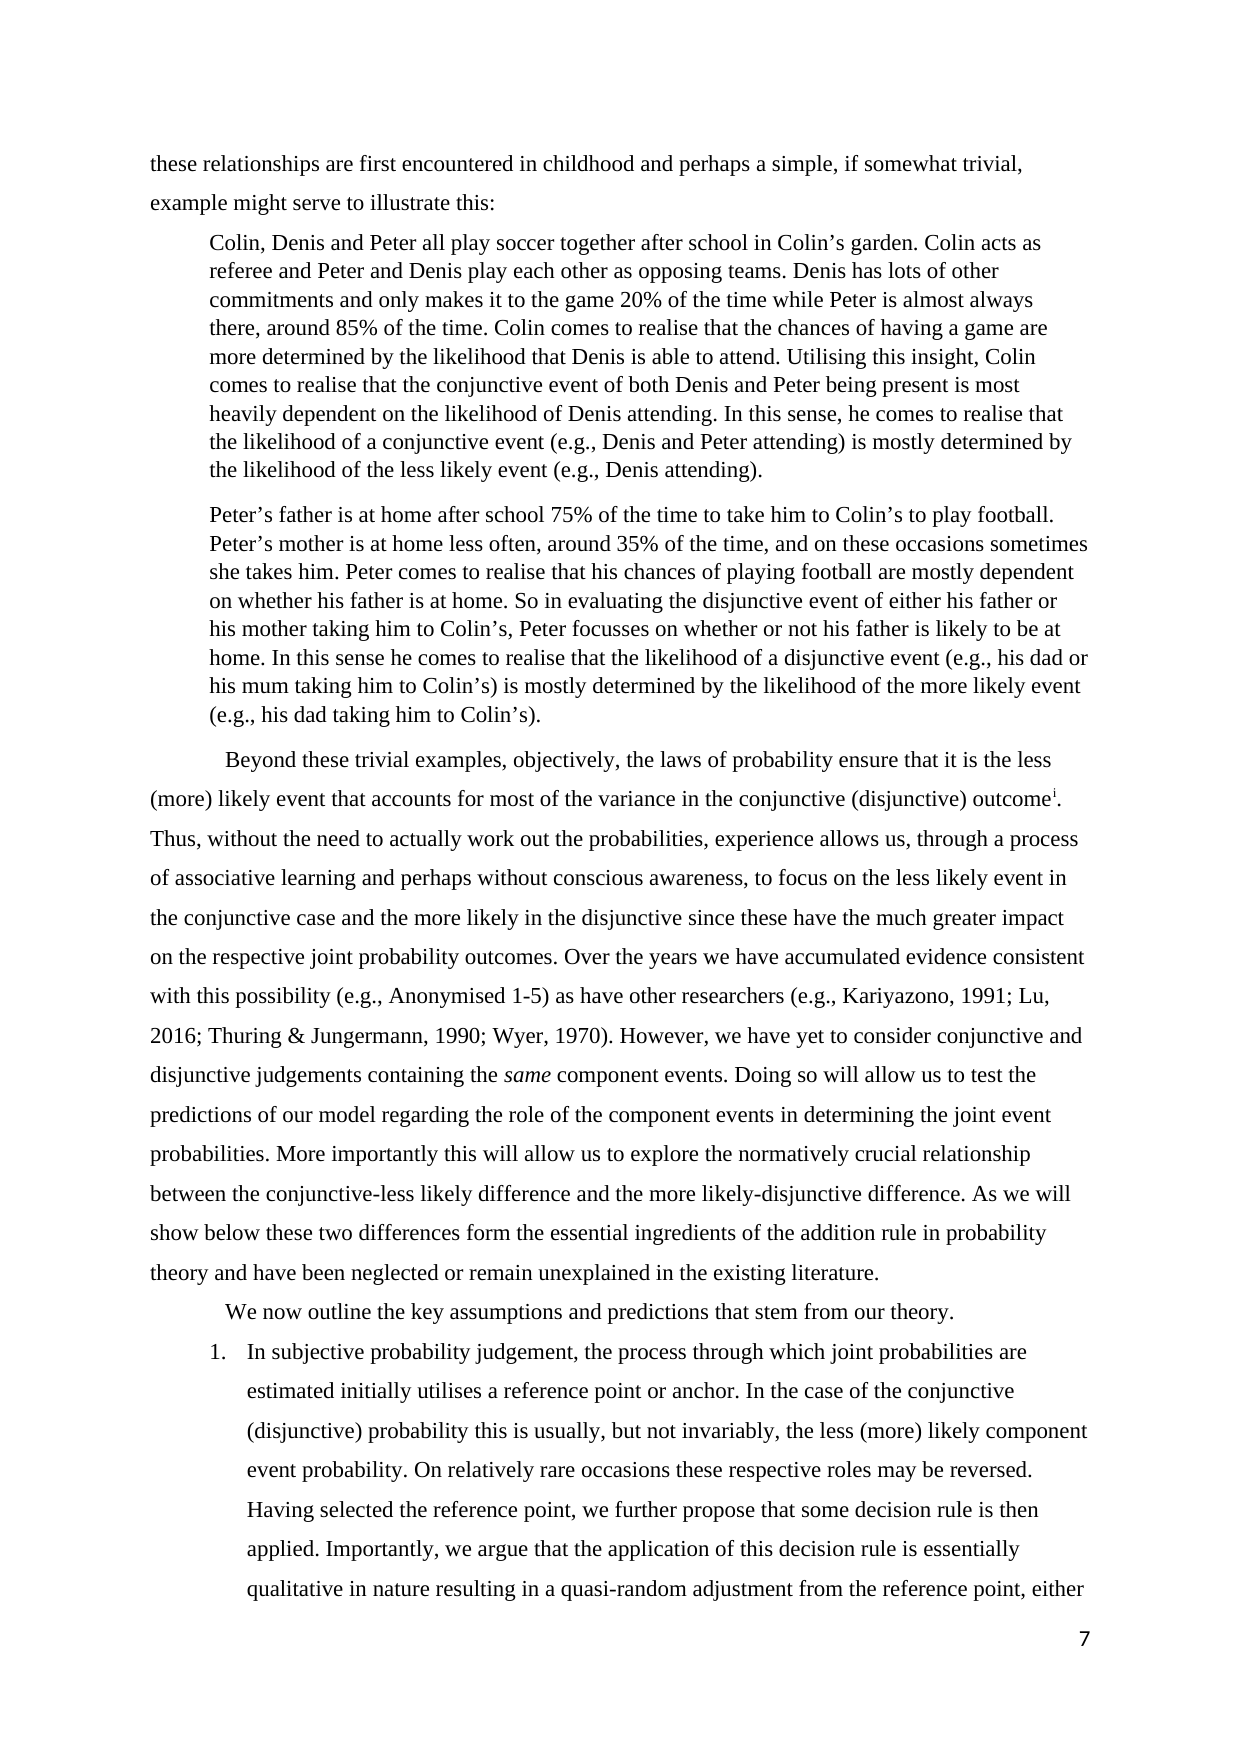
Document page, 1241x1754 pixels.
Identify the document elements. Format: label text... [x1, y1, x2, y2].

text Peter’s father is at home after school 75% of the time to take him to Colin’s to play football. Peter’s mother is at home less often, around 35% of the time, and on these occasions sometimes she takes him. Peter comes to realise that his chances of playing football are mostly dependent on whether his father is at home. So in evaluating the disjunctive event of either his father or his mother taking him to Colin’s, Peter focusses on whether or not his father is likely to be at home. In this sense he comes to realise that the likelihood of a disjunctive event (e.g., his dad or his mum taking him to Colin’s) is mostly determined by the likelihood of the more likely event (e.g., his dad taking him to Colin’s). [209, 502, 1090, 727]
text Beyond these trivial examples, objectively, the laws of probability ensure that it is the less (more) likely event that accounts for most of the variance in the conjunctive (disjunctive) outcome. Thus, without the need to actually work out the probabilities, experience allows us, through a process of associative learning and perhaps without conscious awareness, to focus on the less likely event in the conjunctive case and the more likely in the disjunctive since these have the much greater impact on the respective joint probability outcomes. Over the years we have accumulated evidence consistent with this possibility (e.g., Anonymised 1-5) as have other researchers (e.g., Kariyazono, 1991; Lu, 2016; Thuring & Jungermann, 1990; Wyer, 1970). However, we have yet to consider conjunctive and disjunctive judgements containing the same component events. Doing so will allow us to test the predictions of our model regarding the role of the component events in determining the joint event probabilities. More importantly this will allow us to explore the normatively crucial relationship between the conjunctive-less likely difference and the more likely-disjunctive difference. As we will show below these two differences form the essential ingredients of the addition rule in probability theory and have been neglected or remain unexplained in the existing literature. [150, 746, 1090, 1285]
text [150, 150, 1090, 216]
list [209, 1338, 1090, 1601]
text We now outline the key assumptions and predictions that stem from our theory. [150, 1298, 1090, 1325]
text Colin, Denis and Peter all play soccer together after school in Colin’s garden. Colin acts as referee and Peter and Denis play each other as opposing teams. Denis has lots of other commitments and only makes it to the game 20% of the time while Peter is almost always there, around 85% of the time. Colin comes to realise that the chances of having a game are more determined by the likelihood that Denis is able to attend. Utilising this insight, Colin comes to realise that the conjunctive event of both Denis and Peter being present is most heavily dependent on the likelihood of Denis attending. In this sense, he comes to realise that the likelihood of a conjunctive event (e.g., Denis and Peter attending) is mostly determined by the likelihood of the less likely event (e.g., Denis attending). [209, 229, 1090, 483]
